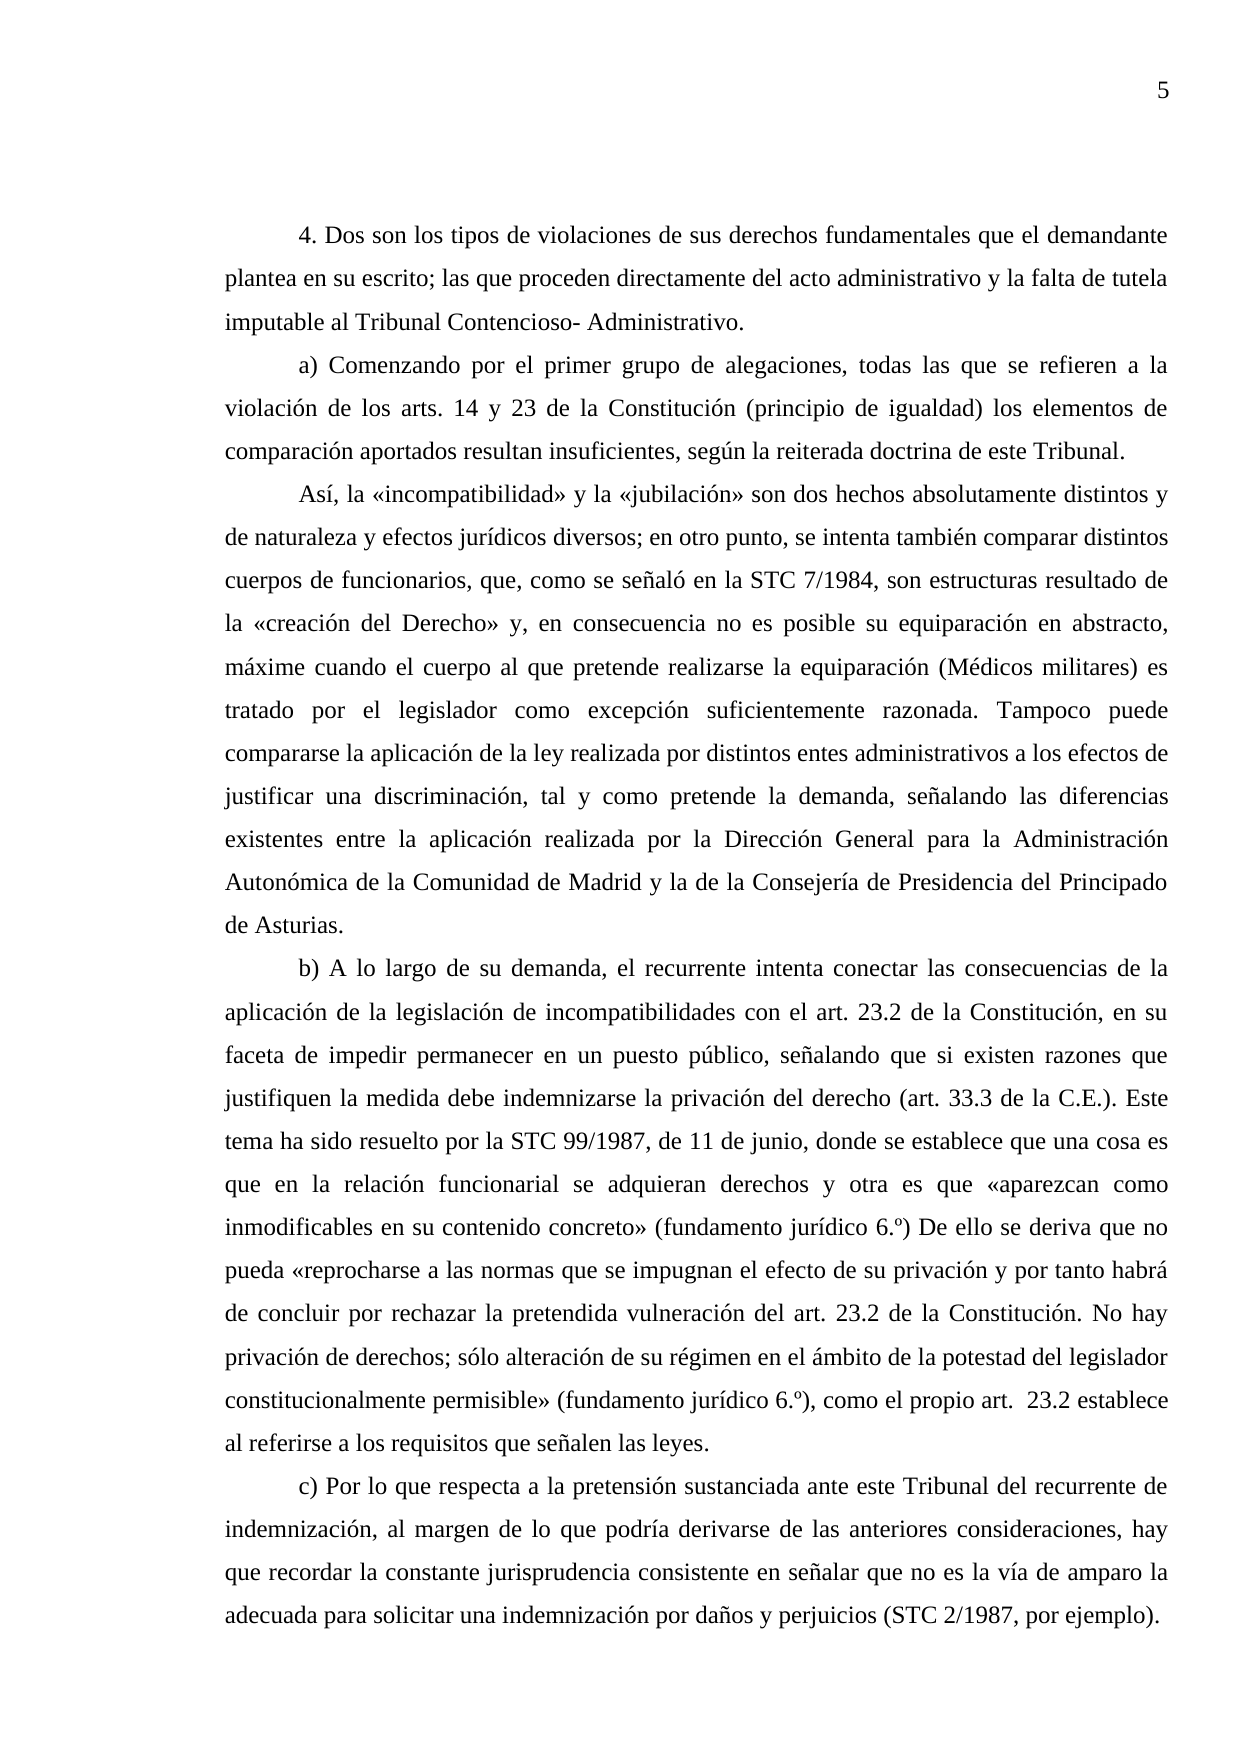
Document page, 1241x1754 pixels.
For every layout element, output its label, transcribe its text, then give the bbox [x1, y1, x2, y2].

text Así, la «incompatibilidad» y la «jubilación» son dos hechos absolutamente distintos y de naturaleza y efectos jurídicos diversos; en otro punto, se intenta también comparar distintos cuerpos de funcionarios, que, como se señaló en la STC 7/1984, son estructuras resultado de la «creación del Derecho» y, en consecuencia no es posible su equiparación en abstracto, máxime cuando el cuerpo al que pretende realizarse la equiparación (Médicos militares) es tratado por el legislador como excepción suficientemente razonada. Tampoco puede compararse la aplicación de la ley realizada por distintos entes administrativos a los efectos de justificar una discriminación, tal y como pretende la demanda, señalando las diferencias existentes entre la aplicación realizada por la Dirección General para la Administración Autonómica de la Comunidad de Madrid y la de la Consejería de Presidencia del Principado de Asturias. [224, 479, 1169, 939]
text c) Por lo que respecta a la pretensión sustanciada ante este Tribunal del recurrente de indemnización, al margen de lo que podría derivarse de las anteriores consideraciones, hay que recordar la constante jurisprudencia consistente en señalar que no es la vía de amparo la adecuada para solicitar una indemnización por daños y perjuicios (STC 2/1987, por ejemplo). [224, 1471, 1169, 1629]
text 4. Dos son los tipos de violaciones de sus derechos fundamentales que el demandante plantea en su escrito; las que proceden directamente del acto administrativo y la falta de tutela imputable al Tribunal Contencioso- Administrativo. [224, 220, 1169, 335]
text a) Comenzando por el primer grupo de alegaciones, todas las que se refieren a la violación de los arts. 14 y 23 de la Constitución (principio de igualdad) los elementos de comparación aportados resultan insuficientes, según la reiterada doctrina de este Tribunal. [224, 350, 1169, 465]
text b) A lo largo de su demanda, el recurrente intenta conectar las consecuencias de la aplicación de la legislación de incompatibilidades con el art. 23.2 de la Constitución, en su faceta de impedir permanecer en un puesto público, señalando que si existen razones que justifiquen la medida debe indemnizarse la privación del derecho (art. 33.3 de la C.E.). Este tema ha sido resuelto por la STC 99/1987, de 11 de junio, donde se establece que una cosa es que en la relación funcionarial se adquieran derechos y otra es que «aparezcan como inmodificables en su contenido concreto» (fundamento jurídico 6.º) De ello se deriva que no pueda «reprocharse a las normas que se impugnan el efecto de su privación y por tanto habrá de concluir por rechazar la pretendida vulneración del art. 23.2 de la Constitución. No hay privación de derechos; sólo alteración de su régimen en el ámbito de la potestad del legislador constitucionalmente permisible» (fundamento jurídico 6.º), como el propio art. 23.2 establece al referirse a los requisitos que señalen las leyes. [224, 953, 1169, 1457]
